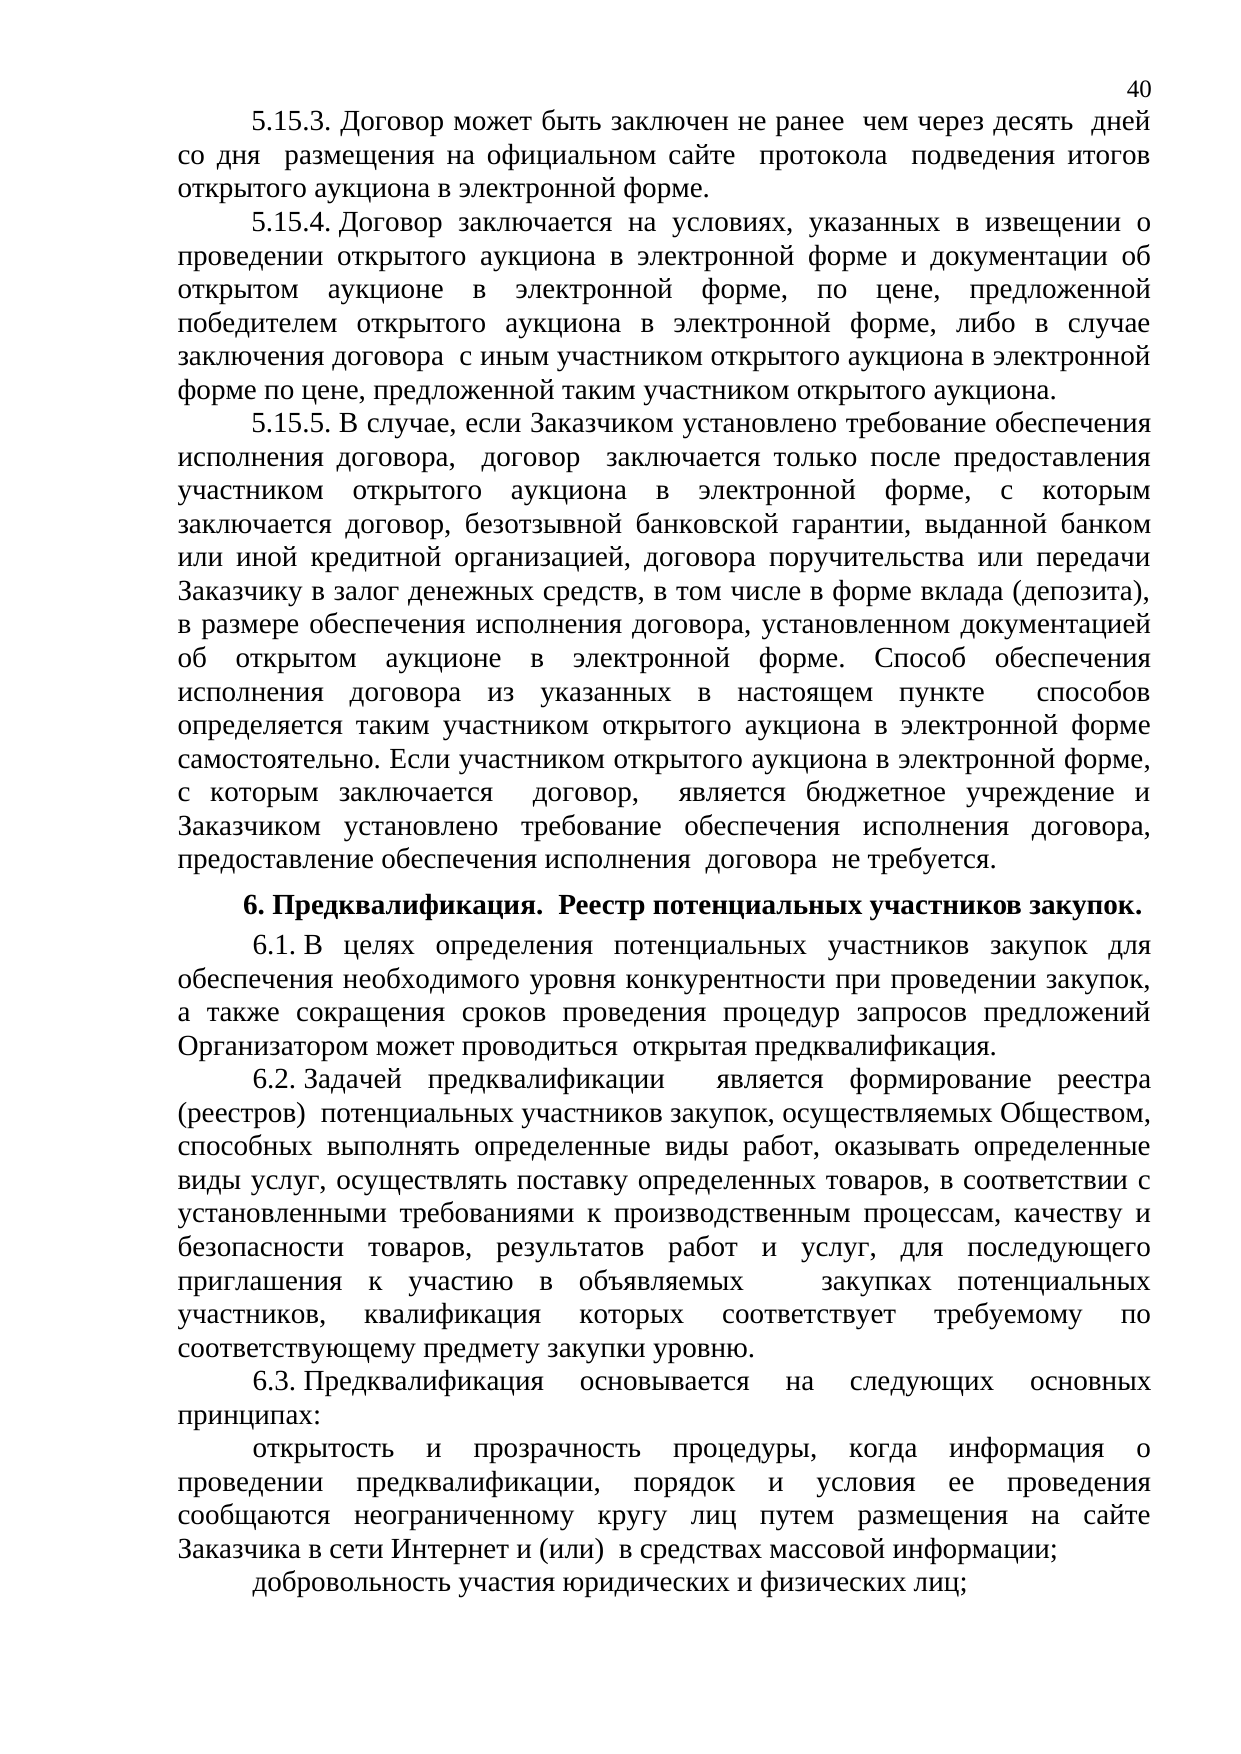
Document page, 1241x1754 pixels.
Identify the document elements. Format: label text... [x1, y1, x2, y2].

text открытость и прозрачность процедуры, когда информация о проведении предквалификации, порядок и условия ее проведения сообщаются неограниченному кругу лиц путем размещения на сайте Заказчика в сети Интернет и (или) в средствах массовой информации; [177, 1430, 1152, 1564]
text 5.15.5. В случае, если Заказчиком установлено требование обеспечения исполнения договора, договор заключается только после предоставления участником открытого аукциона в электронной форме, с которым заключается договор, безотзывной банковской гарантии, выданной банком или иной кредитной организацией, договора поручительства или передачи Заказчику в залог денежных средств, в том числе в форме вклада (депозита), в размере обеспечения исполнения договора, установленном документацией об открытом аукционе в электронной форме. Способ обеспечения исполнения договора из указанных в настоящем пункте способов определяется таким участником открытого аукциона в электронной форме самостоятельно. Если участником открытого аукциона в электронной форме, с которым заключается договор, является бюджетное учреждение и Заказчиком установлено требование обеспечения исполнения договора, предоставление обеспечения исполнения договора не требуется. [177, 405, 1152, 875]
text 6.1. В целях определения потенциальных участников закупок для обеспечения необходимого уровня конкурентности при проведении закупок, а также сокращения сроков проведения процедур запросов предложений Организатором может проводиться открытая предквалификация. [177, 927, 1152, 1061]
text 6.3. Предквалификация основывается на следующих основных принципах: [177, 1363, 1152, 1430]
text добровольность участия юридических и физических лиц; [177, 1564, 1152, 1598]
text 6.2. Задачей предквалификации является формирование реестра (реестров) потенциальных участников закупок, осуществляемых Обществом, способных выполнять определенные виды работ, оказывать определенные виды услуг, осуществлять поставку определенных товаров, в соответствии с установленными требованиями к производственным процессам, качеству и безопасности товаров, результатов работ и услуг, для последующего приглашения к участию в объявляемых закупках потенциальных участников, квалификация которых соответствует требуемому по соответствующему предмету закупки уровню. [177, 1061, 1152, 1363]
text 5.15.3. Договор может быть заключен не ранее чем через десять дней со дня размещения на официальном сайте протокола подведения итогов открытого аукциона в электронной форме. [177, 103, 1152, 204]
text 6. Предквалификация. Реестр потенциальных участников закупок. [177, 887, 1152, 921]
text 5.15.4. Договор заключается на условиях, указанных в извещении о проведении открытого аукциона в электронной форме и документации об открытом аукционе в электронной форме, по цене, предложенной победителем открытого аукциона в электронной форме, либо в случае заключения договора с иным участником открытого аукциона в электронной форме по цене, предложенной таким участником открытого аукциона. [177, 204, 1152, 405]
